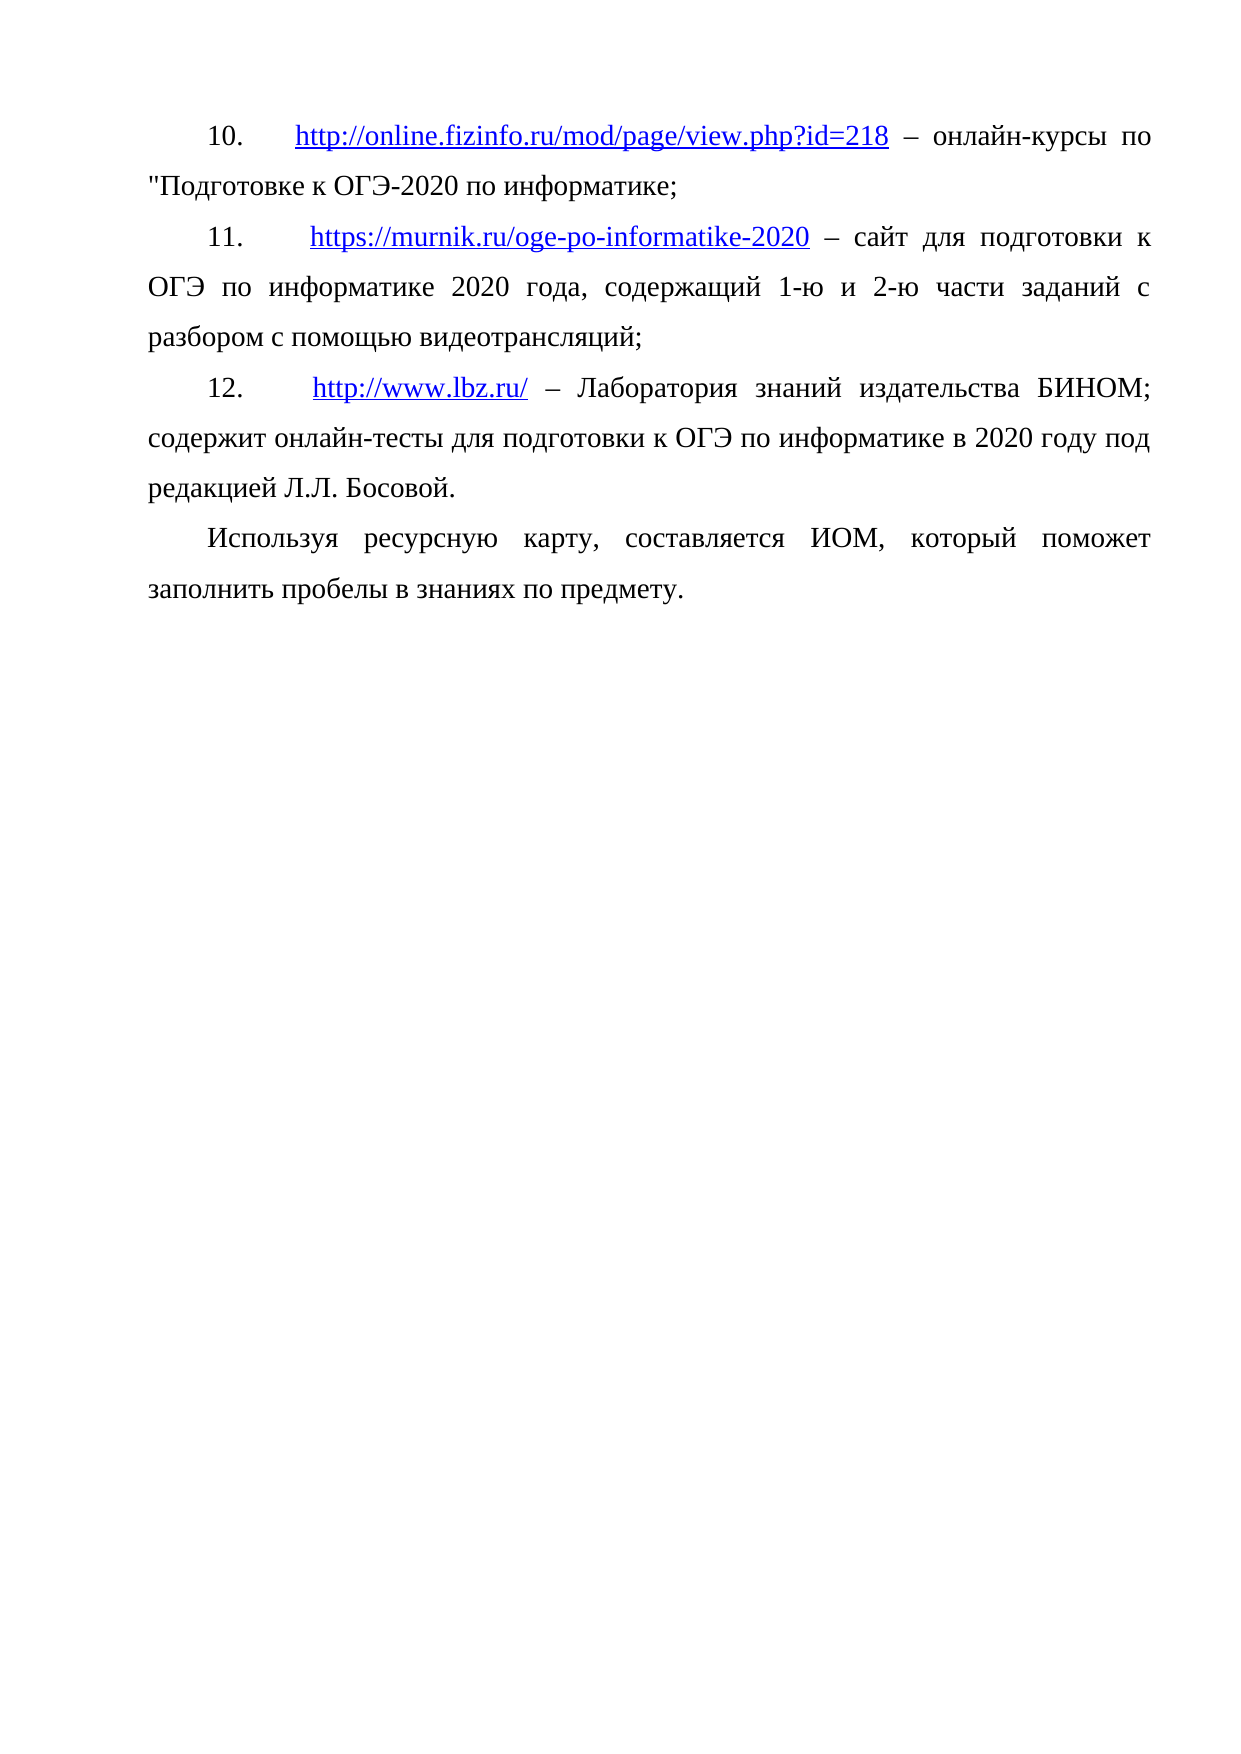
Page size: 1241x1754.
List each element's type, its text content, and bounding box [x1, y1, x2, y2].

list http://online.fizinfo.ru/mod/page/view.php?id=218 – онлайн-курсы по "Подготовке к ОГЭ-2020 по информатике; [148, 118, 1152, 202]
list https://murnik.ru/oge-po-informatike-2020 – сайт для подготовки к ОГЭ по информатике 2020 года, содержащий 1-ю и 2-ю части заданий с разбором с помощью видеотрансляций; [148, 219, 1152, 353]
text Используя ресурсную карту, составляется ИОМ, который поможет заполнить пробелы в знаниях по предмету. [148, 521, 1152, 604]
list http://www.lbz.ru/ – Лаборатория знаний издательства БИНОМ; содержит онлайн-тесты для подготовки к ОГЭ по информатике в 2020 году под редакцией Л.Л. Босовой. [148, 370, 1152, 504]
